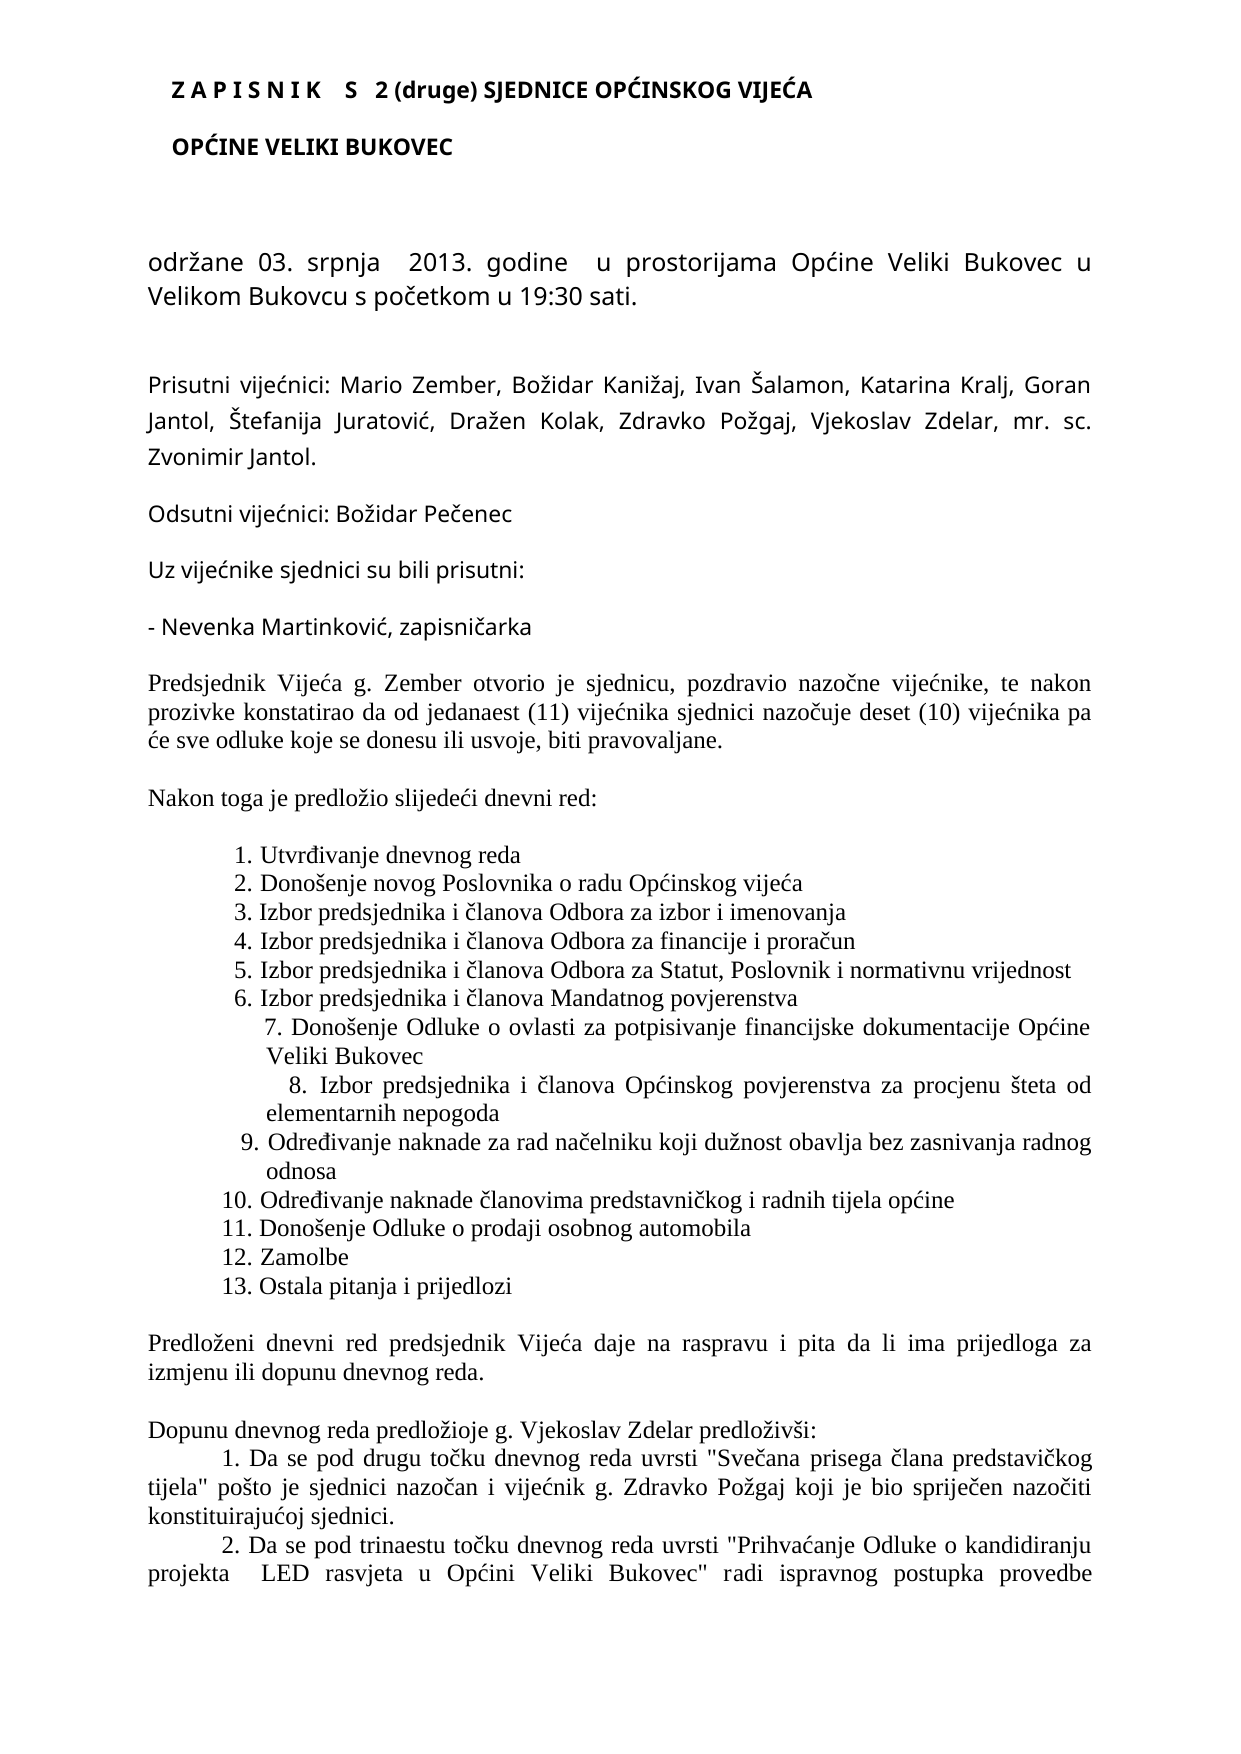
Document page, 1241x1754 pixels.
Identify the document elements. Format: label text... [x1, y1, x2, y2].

text 9. Određivanje naknade za rad načelniku koji dužnost obavlja bez zasnivanja radnog odnosa [148, 1127, 1093, 1185]
text 1. Utvrđivanje dnevnog reda [148, 840, 1093, 868]
text 11. Donošenje Odluke o prodaji osobnog automobila [133, 1213, 1093, 1242]
text Odsutni vijećnici: Božidar Pečenec [148, 498, 1093, 529]
text 1. Da se pod drugu točku dnevnog reda uvrsti "Svečana prisega člana predstavičkog tijela" pošto je sjednici nazočan i vijećnik g. Zdravko Požgaj koji je bio spriječen nazočiti konstituirajućoj sjednici. [148, 1443, 1093, 1530]
text 13. Ostala pitanja i prijedlozi [148, 1271, 1093, 1300]
text 6. Izbor predsjednika i članova Mandatnog povjerenstva [148, 983, 1093, 1012]
text 8. Izbor predsjednika i članova Općinskog povjerenstva za procjenu šteta od elementarnih nepogoda [148, 1070, 1093, 1127]
text Prisutni vijećnici: Mario Zember, Božidar Kanižaj, Ivan Šalamon, Katarina Kralj, Goran Jantol, Štefanija Juratović, Dražen Kolak, Zdravko Požgaj, Vjekoslav Zdelar, mr. sc. Zvonimir Jantol. [148, 369, 1093, 472]
text Predloženi dnevni red predsjednik Vijeća daje na raspravu i pita da li ima prijedloga za izmjenu ili dopunu dnevnog reda. [148, 1328, 1093, 1386]
text 10. Određivanje naknade članovima predstavničkog i radnih tijela općine [133, 1185, 1093, 1213]
text 2. Donošenje novog Poslovnika o radu Općinskog vijeća [148, 868, 1093, 897]
text Z A P I S N I K S 2 (druge) SJEDNICE OPĆINSKOG VIJEĆA [148, 74, 1093, 105]
text - Nevenka Martinković, zapisničarka [148, 611, 1093, 642]
text 12. Zamolbe [133, 1242, 1093, 1271]
text 3. Izbor predsjednika i članova Odbora za izbor i imenovanja [148, 897, 1093, 926]
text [148, 1530, 1093, 1587]
text Nakon toga je predložio slijedeći dnevni red: [148, 783, 1093, 812]
text održane 03. srpnja 2013. godine u prostorijama Općine Veliki Bukovec u Velikom Bukovcu s početkom u 19:30 sati. [148, 244, 1093, 312]
text 4. Izbor predsjednika i članova Odbora za financije i proračun [148, 926, 1093, 955]
text 5. Izbor predsjednika i članova Odbora za Statut, Poslovnik i normativnu vrijednost [148, 955, 1093, 983]
text Predsjednik Vijeća g. Zember otvorio je sjednicu, pozdravio nazočne vijećnike, te nakon prozivke konstatirao da od jedanaest (11) vijećnika sjednici nazočuje deset (10) vijećnika pa će sve odluke koje se donesu ili usvoje, biti pravovaljane. [148, 668, 1093, 754]
text 7. Donošenje Odluke o ovlasti za potpisivanje financijske dokumentacije Općine Veliki Bukovec [148, 1012, 1093, 1070]
text OPĆINE VELIKI BUKOVEC [148, 131, 1093, 162]
text Dopunu dnevnog reda predložioje g. Vjekoslav Zdelar predloživši: [148, 1415, 1093, 1443]
text Uz vijećnike sjednici su bili prisutni: [148, 554, 1093, 586]
